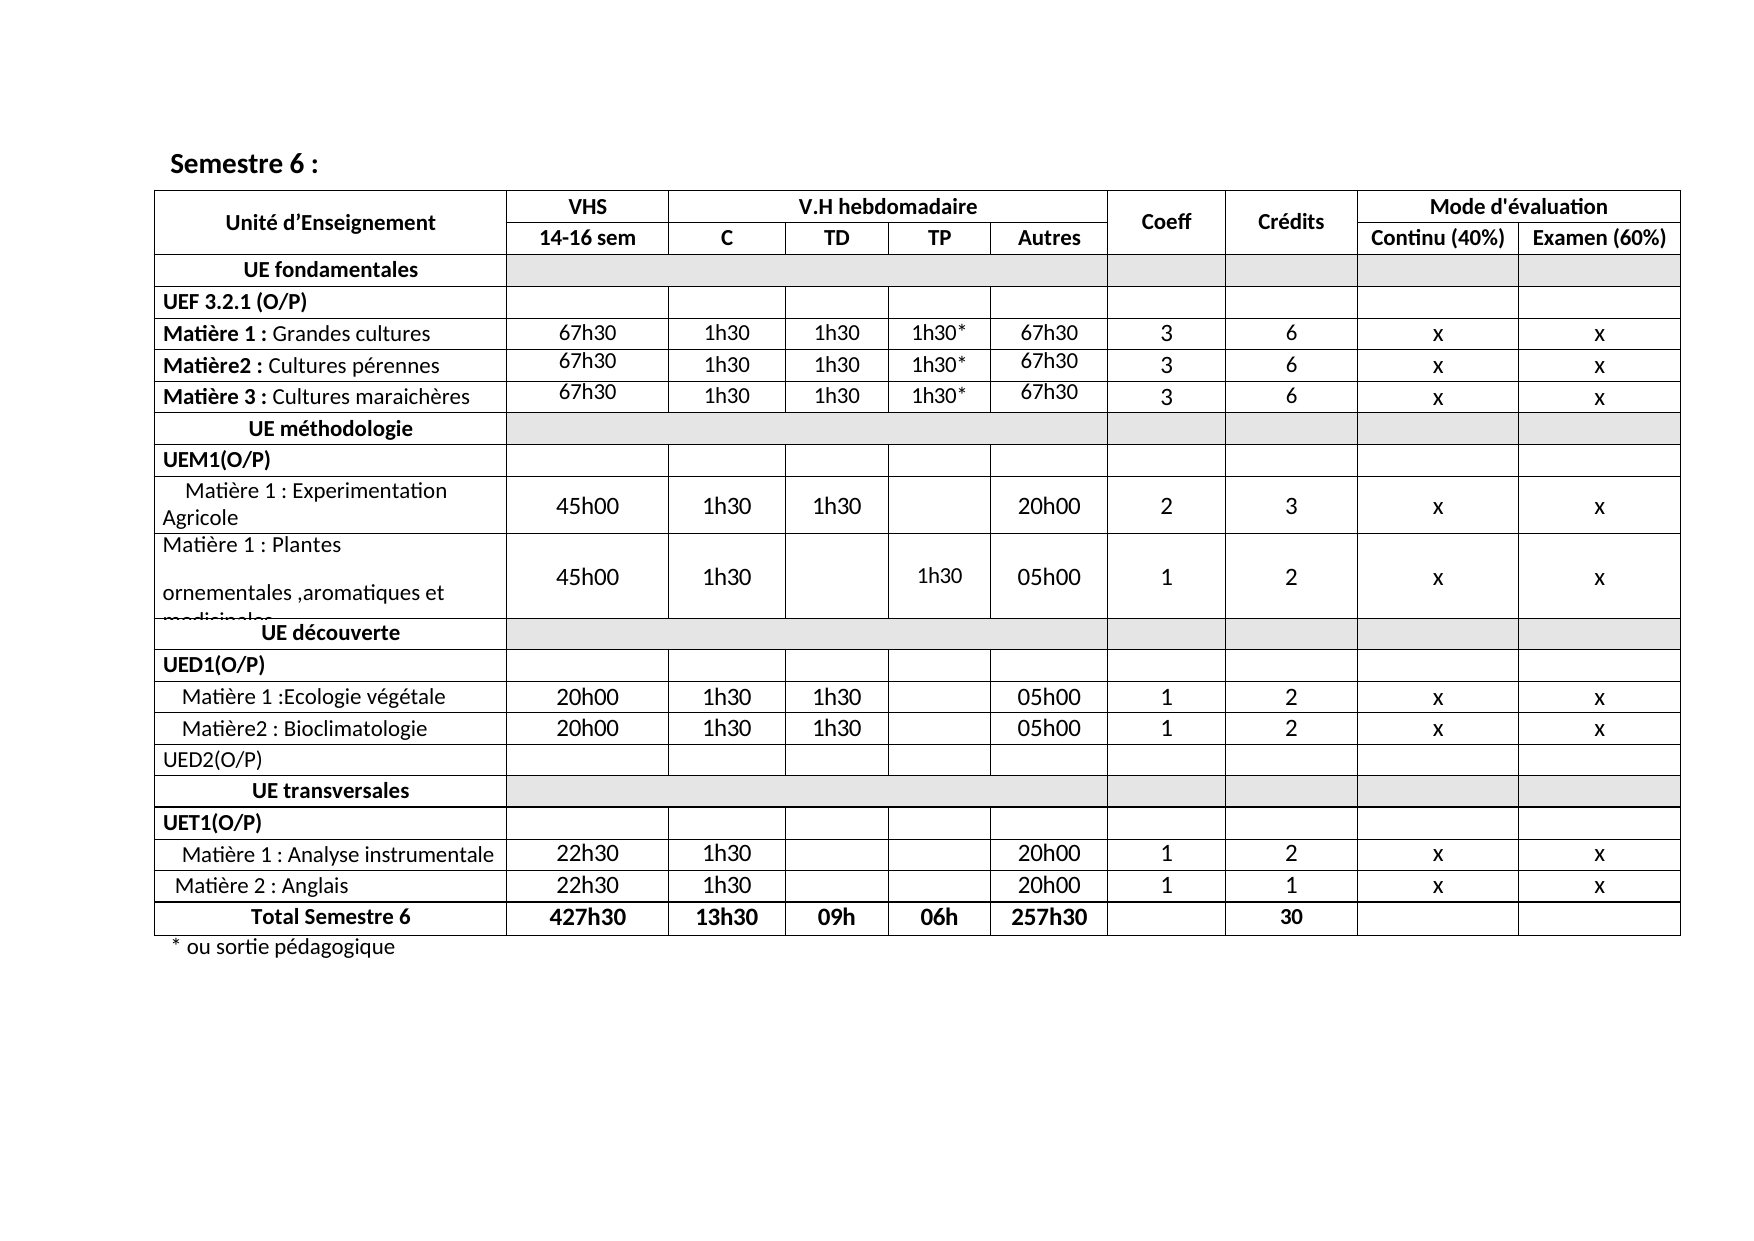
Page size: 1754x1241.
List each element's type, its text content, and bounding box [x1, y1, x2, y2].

table_cell [1358, 776, 1518, 806]
table_cell 1h30 [786, 477, 888, 532]
table_cell [1519, 287, 1680, 317]
table_cell [991, 445, 1107, 476]
table_cell 67h30 [991, 350, 1107, 381]
table_cell [1226, 619, 1357, 649]
table_cell 2 [1226, 534, 1357, 617]
table_cell 13h30 [669, 903, 785, 935]
table_cell x [1519, 382, 1680, 412]
table_cell [507, 255, 1107, 286]
table_cell 2 [1226, 713, 1357, 743]
table_header Crédits [1226, 191, 1357, 253]
table_cell [889, 840, 990, 870]
table_cell 6 [1226, 319, 1357, 349]
table_cell [1358, 255, 1518, 286]
table_cell 06h [889, 903, 990, 935]
table_cell [1358, 413, 1518, 444]
table_cell [1108, 776, 1225, 806]
table_cell x [1358, 350, 1518, 381]
table_cell 2 [1108, 477, 1225, 532]
table_cell Matière 2 : Anglais [155, 871, 506, 901]
table_cell UE transversales [155, 776, 506, 806]
table_cell [1108, 650, 1225, 681]
table_cell x [1519, 319, 1680, 349]
table_cell [991, 808, 1107, 838]
table_cell x [1358, 319, 1518, 349]
table_cell 67h30 [991, 382, 1107, 412]
table_cell [507, 445, 668, 476]
table_cell Matière 1 : Experimentation Agricole [155, 477, 506, 532]
table_cell UE découverte [155, 619, 506, 649]
table_cell x [1519, 871, 1680, 901]
table_cell Matière 1 :Ecologie végétale [155, 682, 506, 712]
table_cell UEM1(O/P) [155, 445, 506, 476]
table_cell x [1358, 382, 1518, 412]
table_cell [1519, 745, 1680, 775]
table_cell Autres [991, 223, 1107, 253]
table_cell UEF 3.2.1 (O/P) [155, 287, 506, 317]
table_cell 1h30 [669, 319, 785, 349]
table_cell 1 [1226, 871, 1357, 901]
table_cell 1h30 [786, 382, 888, 412]
table_cell UET1(O/P) [155, 808, 506, 838]
table_cell 67h30 [507, 350, 668, 381]
table_cell 1h30 [669, 350, 785, 381]
table_cell x [1519, 350, 1680, 381]
table_cell x [1519, 713, 1680, 743]
table_cell 1h30* [889, 350, 990, 381]
table_cell 1h30 [669, 682, 785, 712]
table_cell Matière2 : Cultures pérennes [155, 350, 506, 381]
table_cell 1h30 [889, 534, 990, 617]
table_cell [1226, 413, 1357, 444]
table_cell 67h30 [507, 382, 668, 412]
table_cell [1358, 619, 1518, 649]
table_cell 3 [1108, 382, 1225, 412]
table_cell [1226, 255, 1357, 286]
table_cell [1108, 619, 1225, 649]
table_cell [1519, 255, 1680, 286]
table_cell [507, 745, 668, 775]
table_cell [1519, 413, 1680, 444]
table_cell 1h30 [786, 350, 888, 381]
table_cell [1358, 903, 1518, 935]
table_cell [1108, 255, 1225, 286]
table_cell [1108, 808, 1225, 838]
text Semestre 6 : [170, 148, 1606, 180]
table_cell 14-16 sem [507, 223, 668, 253]
table_cell 1h30 [669, 713, 785, 743]
table_cell [507, 287, 668, 317]
table_cell [1519, 808, 1680, 838]
table_cell 20h00 [507, 713, 668, 743]
table_cell [507, 413, 1107, 444]
table_cell x [1519, 477, 1680, 532]
table_cell [1226, 287, 1357, 317]
table_cell [1226, 745, 1357, 775]
table_cell [1519, 903, 1680, 935]
table_cell [1108, 445, 1225, 476]
table_cell Matière 1 : Plantes ornementales ,aromatiques et medicinales [155, 534, 506, 617]
table_cell 1 [1108, 840, 1225, 870]
table_cell [889, 650, 990, 681]
table_cell TP [889, 223, 990, 253]
table_cell x [1519, 682, 1680, 712]
table_cell [889, 477, 990, 532]
table_cell [889, 745, 990, 775]
table_header Mode d'évaluation [1358, 191, 1680, 222]
table_cell [889, 682, 990, 712]
table_cell 20h00 [991, 871, 1107, 901]
table_cell 67h30 [507, 319, 668, 349]
table_cell Examen (60%) [1519, 223, 1680, 253]
table_cell 1h30 [669, 840, 785, 870]
table_cell 257h30 [991, 903, 1107, 935]
table_cell [786, 840, 888, 870]
table_cell 3 [1226, 477, 1357, 532]
table_cell x [1358, 840, 1518, 870]
table_cell Matière 1 : Grandes cultures [155, 319, 506, 349]
table_cell [991, 287, 1107, 317]
table_cell [507, 619, 1107, 649]
table_cell [1226, 650, 1357, 681]
table_cell 1 [1108, 871, 1225, 901]
table_cell x [1358, 871, 1518, 901]
table_cell UE méthodologie [155, 413, 506, 444]
table_cell [1226, 445, 1357, 476]
table_cell [669, 745, 785, 775]
table_cell [669, 808, 785, 838]
table_cell 1h30 [786, 682, 888, 712]
table_cell [1519, 445, 1680, 476]
table_cell 3 [1108, 350, 1225, 381]
table_cell [1226, 776, 1357, 806]
table_cell [1108, 745, 1225, 775]
table_cell [786, 808, 888, 838]
table_cell [889, 445, 990, 476]
table_cell 05h00 [991, 682, 1107, 712]
table_cell [786, 534, 888, 617]
table_cell x [1358, 713, 1518, 743]
table_cell [1358, 808, 1518, 838]
table_cell 22h30 [507, 840, 668, 870]
table_cell x [1358, 682, 1518, 712]
table_cell TD [786, 223, 888, 253]
table_cell 45h00 [507, 477, 668, 532]
table_cell [1358, 287, 1518, 317]
table_cell 1h30 [669, 382, 785, 412]
table_header VHS [507, 191, 668, 222]
table_cell [669, 287, 785, 317]
table_cell 427h30 [507, 903, 668, 935]
table_cell [1519, 650, 1680, 681]
table_cell Matière2 : Bioclimatologie [155, 713, 506, 743]
table_cell UE fondamentales [155, 255, 506, 286]
table_cell 09h [786, 903, 888, 935]
table_cell x [1519, 534, 1680, 617]
table_cell 05h00 [991, 534, 1107, 617]
table_cell [507, 808, 668, 838]
table_cell 1 [1108, 534, 1225, 617]
table_cell 1h30* [889, 382, 990, 412]
table_cell 1h30 [669, 534, 785, 617]
table_cell [1108, 903, 1225, 935]
table_cell 1h30 [669, 871, 785, 901]
table_cell [786, 650, 888, 681]
table_cell 2 [1226, 840, 1357, 870]
table_cell UED1(O/P) [155, 650, 506, 681]
table_cell 67h30 [991, 319, 1107, 349]
table_cell [1358, 650, 1518, 681]
table_cell 45h00 [507, 534, 668, 617]
table_cell Continu (40%) [1358, 223, 1518, 253]
table_cell 20h00 [991, 840, 1107, 870]
table_cell [991, 650, 1107, 681]
table_cell Matière 3 : Cultures maraichères [155, 382, 506, 412]
table_cell 6 [1226, 382, 1357, 412]
table_cell 1h30 [669, 477, 785, 532]
table_cell [1358, 445, 1518, 476]
table_cell [1226, 808, 1357, 838]
table_cell [786, 871, 888, 901]
table_cell 30 [1226, 903, 1357, 935]
table_cell [1519, 776, 1680, 806]
table_header Unité d’Enseignement [155, 191, 506, 253]
text * ou sortie pédagogique [170, 937, 1606, 959]
table_cell [889, 287, 990, 317]
table_cell 20h00 [507, 682, 668, 712]
table_cell 3 [1108, 319, 1225, 349]
table_cell [991, 745, 1107, 775]
table_cell UED2(O/P) [155, 745, 506, 775]
table_cell [1108, 287, 1225, 317]
table_header V.H hebdomadaire [669, 191, 1107, 222]
table_cell Total Semestre 6 [155, 903, 506, 935]
table_cell 6 [1226, 350, 1357, 381]
table_cell 22h30 [507, 871, 668, 901]
table_cell [1358, 745, 1518, 775]
table_header Coeff [1108, 191, 1225, 253]
table_cell x [1358, 534, 1518, 617]
table_cell [669, 650, 785, 681]
table_cell [786, 745, 888, 775]
table_cell x [1519, 840, 1680, 870]
table_cell [669, 445, 785, 476]
table_cell [507, 650, 668, 681]
table_cell C [669, 223, 785, 253]
table_cell [889, 871, 990, 901]
table_cell [786, 445, 888, 476]
table_cell 1h30 [786, 319, 888, 349]
table_cell 1 [1108, 713, 1225, 743]
table_cell x [1358, 477, 1518, 532]
table_cell 1h30 [786, 713, 888, 743]
table_cell [1108, 413, 1225, 444]
table_cell [1519, 619, 1680, 649]
table_cell 1 [1108, 682, 1225, 712]
table_cell [889, 808, 990, 838]
table_cell 2 [1226, 682, 1357, 712]
table_cell [889, 713, 990, 743]
table_cell [786, 287, 888, 317]
table_cell 1h30* [889, 319, 990, 349]
table_cell 20h00 [991, 477, 1107, 532]
table_cell Matière 1 : Analyse instrumentale [155, 840, 506, 870]
table_cell [507, 776, 1107, 806]
table_cell 05h00 [991, 713, 1107, 743]
